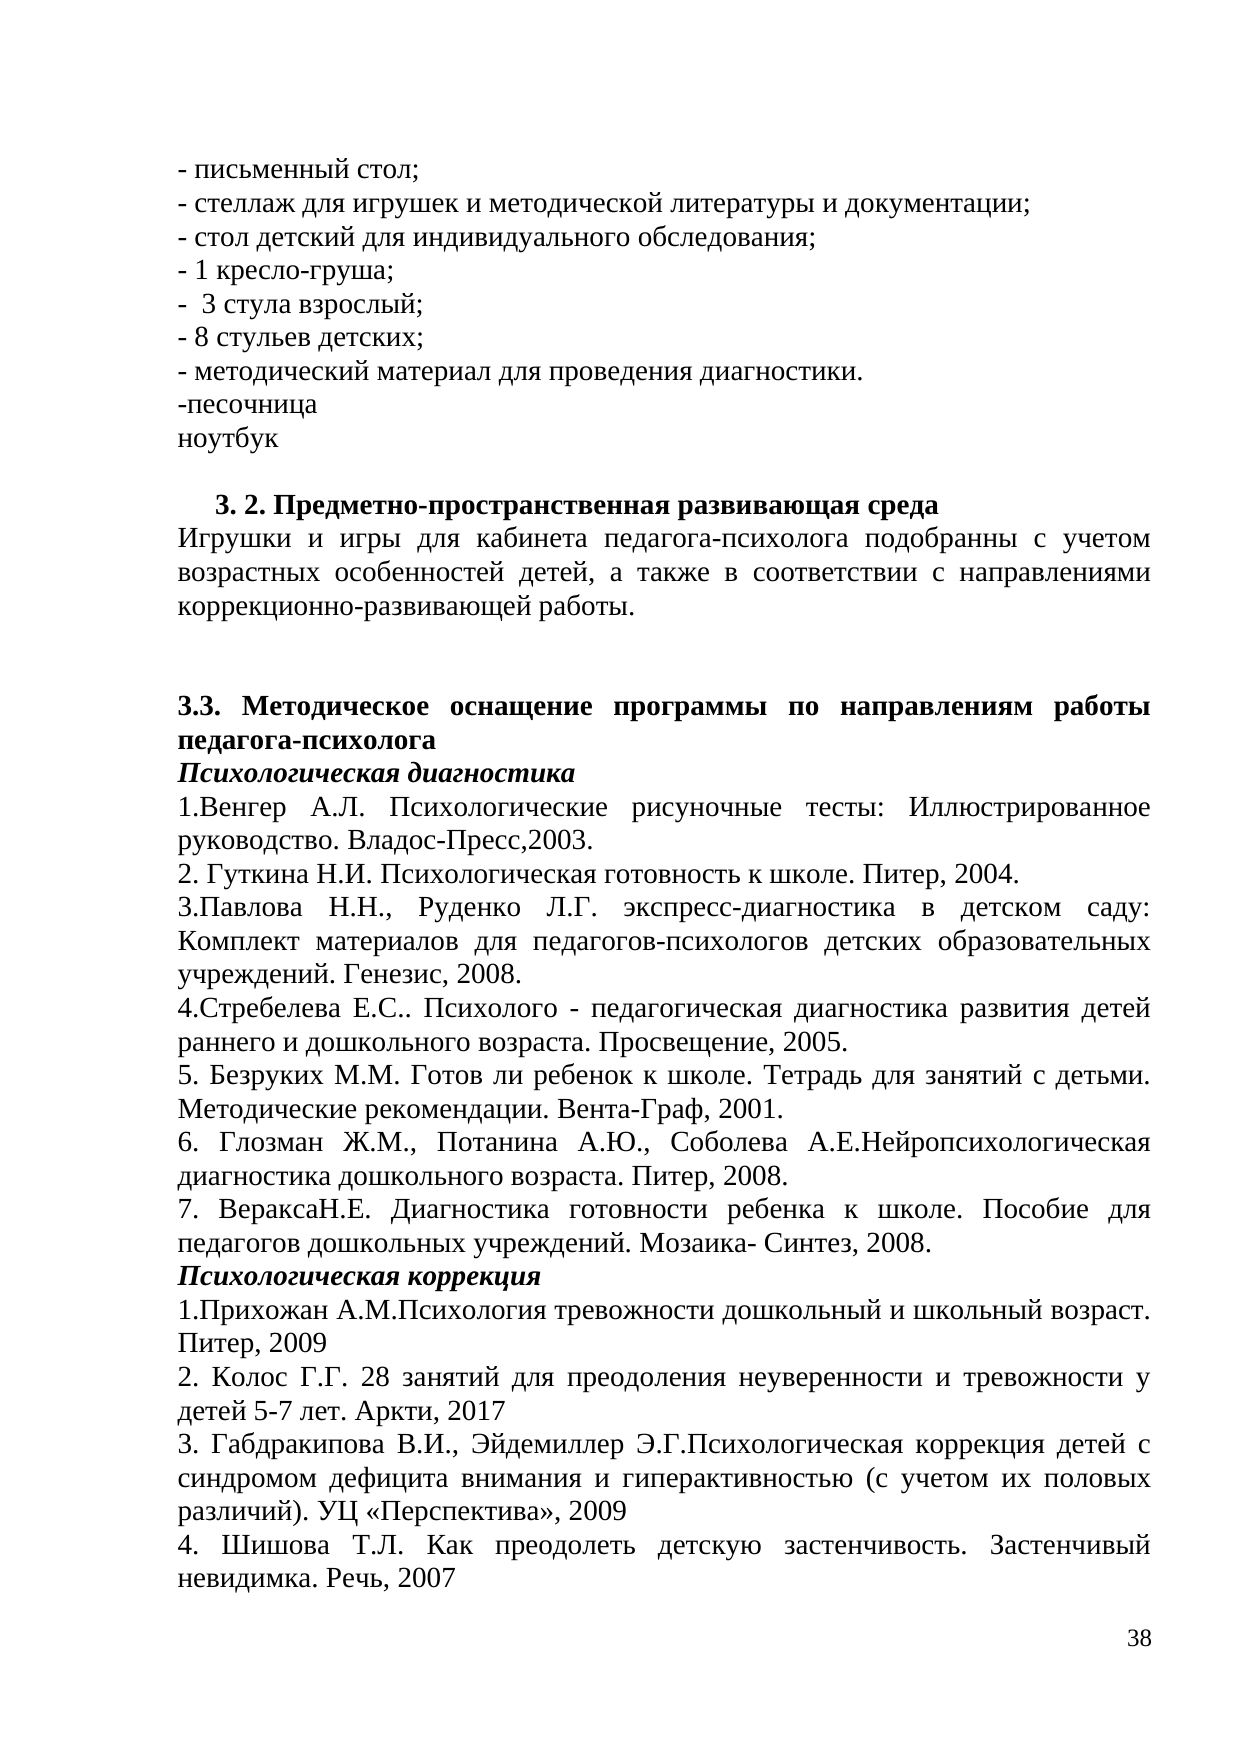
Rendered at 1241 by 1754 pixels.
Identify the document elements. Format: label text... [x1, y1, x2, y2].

text - стол детский для индивидуального обследования; [177, 219, 1152, 252]
text 5. Безруких М.М. Готов ли ребенок к школе. Тетрадь для занятий с детьми. Методические рекомендации. Вента-Граф, 2001. [177, 1057, 1152, 1124]
text 2. Гуткина Н.И. Психологическая готовность к школе. Питер, 2004. [177, 856, 1152, 889]
text ноутбук [177, 420, 1152, 453]
text 4.Стребелева Е.С.. Психолого - педагогическая диагностика развития детей раннего и дошкольного возраста. Просвещение, 2005. [177, 990, 1152, 1057]
text - методический материал для проведения диагностики. [177, 353, 1152, 386]
text 4. Шишова Т.Л. Как преодолеть детскую застенчивость. Застенчивый невидимка. Речь, 2007 [177, 1527, 1152, 1594]
text - письменный стол; [177, 152, 1152, 185]
text - 8 стульев детских; [177, 319, 1152, 353]
text Психологическая коррекция [177, 1258, 1152, 1292]
text - 1 кресло-груша; [177, 252, 1152, 286]
text 1.Прихожан А.М.Психология тревожности дошкольный и школьный возраст. Питер, 2009 [177, 1292, 1152, 1359]
text 7. ВераксаН.Е. Диагностика готовности ребенка к школе. Пособие для педагогов дошкольных учреждений. Мозаика- Синтез, 2008. [177, 1191, 1152, 1258]
text 3.Павлова Н.Н., Руденко Л.Г. экспресс-диагностика в детском саду: Комплект материалов для педагогов-психологов детских образовательных учреждений. Генезис, 2008. [177, 889, 1152, 990]
text - стеллаж для игрушек и методической литературы и документации; [177, 185, 1152, 219]
text 2. Колос Г.Г. 28 занятий для преодоления неуверенности и тревожности у детей 5-7 лет. Аркти, 2017 [177, 1359, 1152, 1426]
text Психологическая диагностика [177, 755, 1152, 789]
text - 3 стула взрослый; [177, 286, 1152, 319]
text Игрушки и игры для кабинета педагога-психолога подобранны с учетом возрастных особенностей детей, а также в соответствии с направлениями коррекционно-развивающей работы. [177, 521, 1152, 621]
text 3. 2. Предметно-пространственная развивающая среда [215, 487, 1152, 521]
text -песочница [177, 386, 1152, 420]
text 6. Глозман Ж.М., Потанина А.Ю., Соболева А.Е.Нейропсихологическая диагностика дошкольного возраста. Питер, 2008. [177, 1124, 1152, 1191]
text 3.3. Методическое оснащение программы по направлениям работы педагога-психолога [177, 688, 1152, 755]
text 1.Венгер А.Л. Психологические рисуночные тесты: Иллюстрированное руководство. Владос-Пресс,2003. [177, 789, 1152, 856]
text 3. Габдракипова В.И., Эйдемиллер Э.Г.Психологическая коррекция детей с синдромом дефицита внимания и гиперактивностью (с учетом их половых различий). УЦ «Перспектива», 2009 [177, 1426, 1152, 1527]
